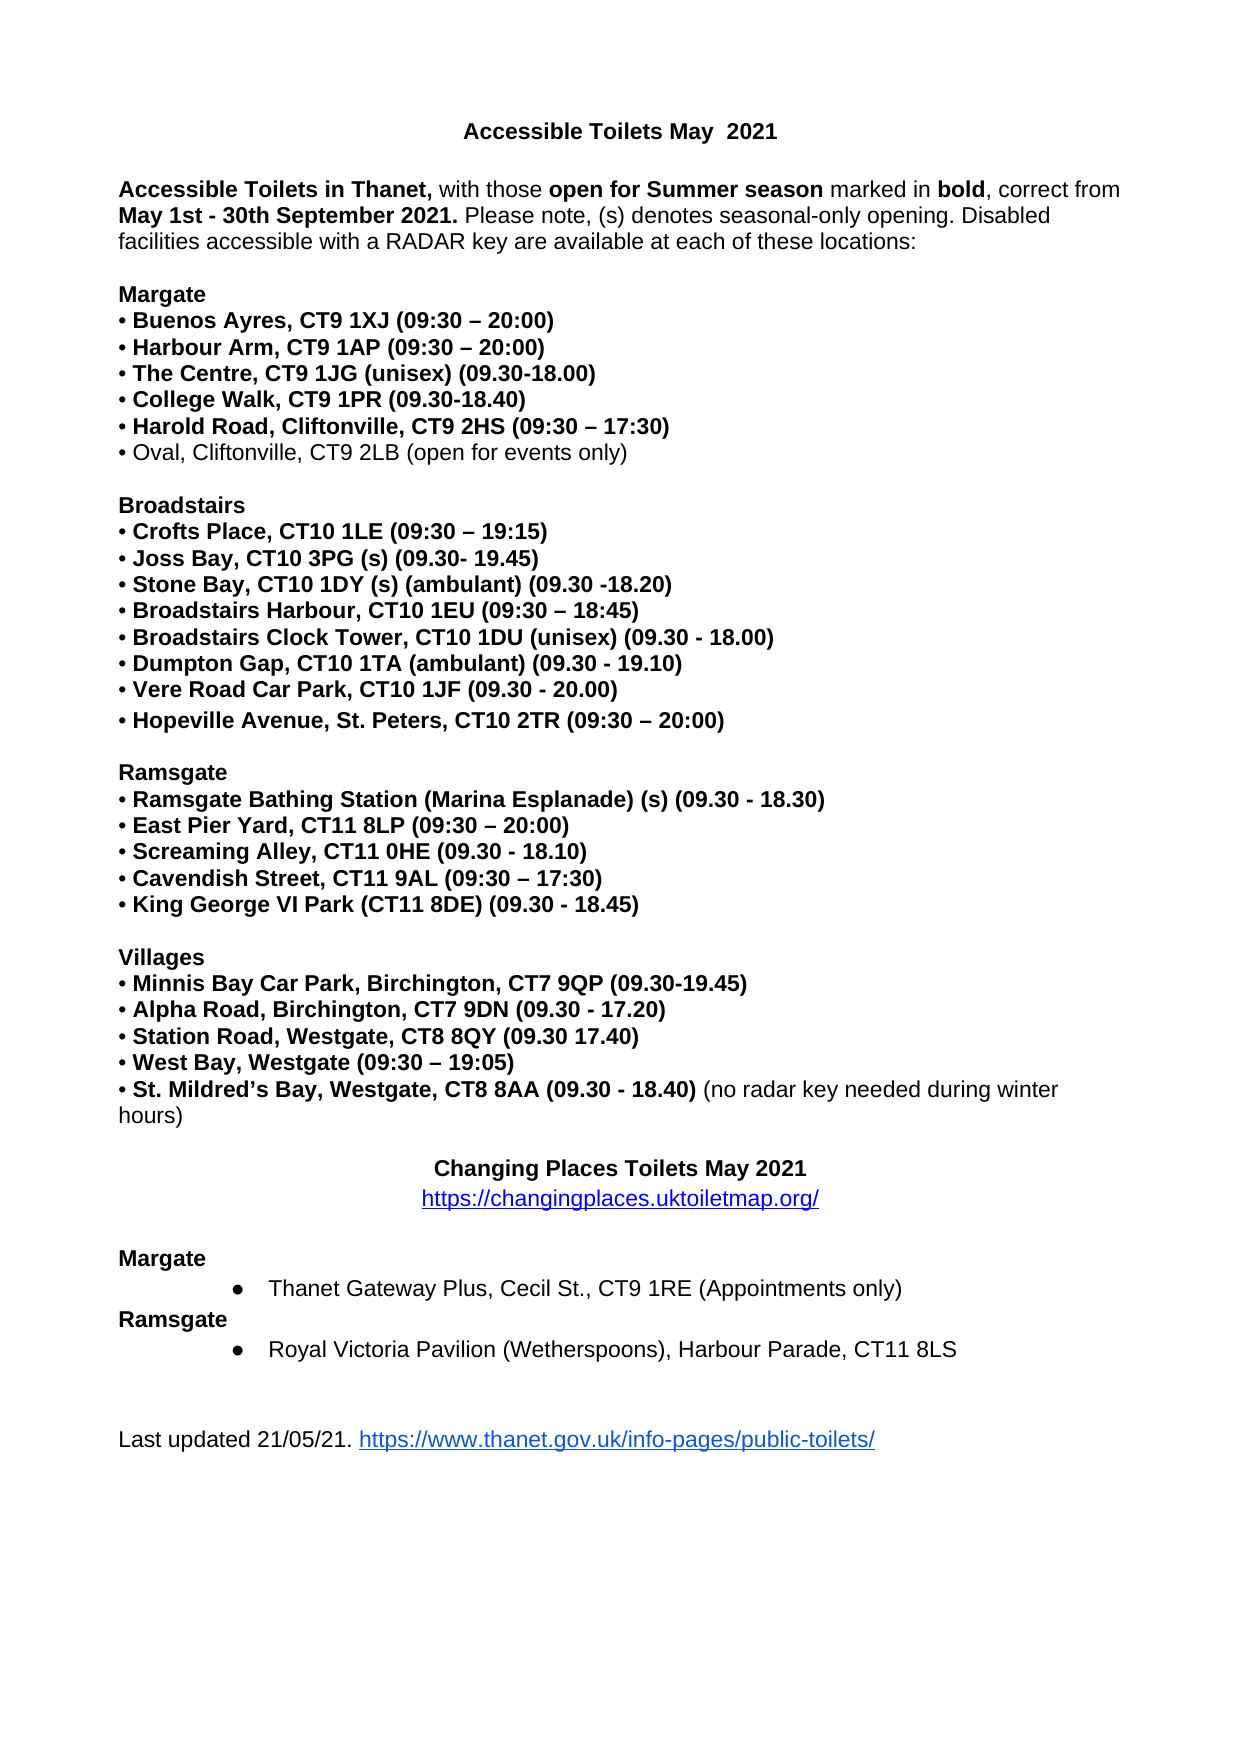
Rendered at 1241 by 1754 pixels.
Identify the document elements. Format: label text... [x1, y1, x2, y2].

text Changing Places Toilets May 2021 [118, 1154, 1122, 1181]
text • Broadstairs Clock Tower, CT10 1DU (unisex) (09.30 - 18.00) [118, 624, 1122, 650]
text Margate [118, 1245, 1122, 1272]
text Last updated 21/05/21. https://www.thanet.gov.uk/info-pages/public-toilets/ [118, 1426, 1122, 1453]
text • Oval, Cliftonville, CT9 2LB (open for events only) [118, 439, 1122, 466]
text Ramsgate [118, 1306, 1122, 1332]
text • Alpha Road, Birchington, CT7 9DN (09.30 - 17.20) [118, 996, 1122, 1023]
text Accessible Toilets May 2021 [118, 118, 1122, 144]
text Margate [118, 281, 1122, 307]
text • King George VI Park (CT11 8DE) (09.30 - 18.45) [118, 891, 1122, 917]
text • The Centre, CT9 1JG (unisex) (09.30-18.00) [118, 360, 1122, 386]
text • Screaming Alley, CT11 0HE (09.30 - 18.10) [118, 838, 1122, 865]
text • Crofts Place, CT10 1LE (09:30 – 19:15) [118, 518, 1122, 544]
text • Minnis Bay Car Park, Birchington, CT7 9QP (09.30-19.45) [118, 970, 1122, 996]
text • College Walk, CT9 1PR (09.30-18.40) [118, 386, 1122, 413]
text • West Bay, Westgate (09:30 – 19:05) [118, 1049, 1122, 1076]
text • Joss Bay, CT10 3PG (s) (09.30- 19.45) [118, 544, 1122, 571]
list Thanet Gateway Plus, Cecil St., CT9 1RE (Appointments only) [231, 1275, 1122, 1302]
list Royal Victoria Pavilion (Wetherspoons), Harbour Parade, CT11 8LS [231, 1336, 1122, 1362]
text • East Pier Yard, CT11 8LP (09:30 – 20:00) [118, 812, 1122, 838]
text https://changingplaces.uktoiletmap.org/ [118, 1185, 1122, 1211]
text Villages [118, 944, 1122, 970]
text • Harold Road, Cliftonville, CT9 2HS (09:30 – 17:30) [118, 413, 1122, 439]
text • Hopeville Avenue, St. Peters, CT10 2TR (09:30 – 20:00) [118, 707, 1122, 733]
text • Ramsgate Bathing Station (Marina Esplanade) (s) (09.30 - 18.30) [118, 786, 1122, 812]
text • Buenos Ayres, CT9 1XJ (09:30 – 20:00) [118, 307, 1122, 334]
text • Station Road, Westgate, CT8 8QY (09.30 17.40) [118, 1023, 1122, 1049]
text • Dumpton Gap, CT10 1TA (ambulant) (09.30 - 19.10) [118, 650, 1122, 676]
text • Cavendish Street, CT11 9AL (09:30 – 17:30) [118, 865, 1122, 891]
text • Stone Bay, CT10 1DY (s) (ambulant) (09.30 -18.20) [118, 571, 1122, 597]
text • St. Mildred’s Bay, Westgate, CT8 8AA (09.30 - 18.40) (no radar key needed during winter hours) [118, 1076, 1122, 1128]
text Accessible Toilets in Thanet, with those open for Summer season marked in bold, correct from May 1st - 30th September 2021. Please note, (s) denotes seasonal-only opening. Disabled facilities accessible with a RADAR key are available at each of these locations: [118, 176, 1122, 255]
text • Harbour Arm, CT9 1AP (09:30 – 20:00) [118, 334, 1122, 360]
text • Vere Road Car Park, CT10 1JF (09.30 - 20.00) [118, 676, 1122, 703]
text Ramsgate [118, 759, 1122, 786]
text Broadstairs [118, 492, 1122, 518]
text • Broadstairs Harbour, CT10 1EU (09:30 – 18:45) [118, 597, 1122, 624]
